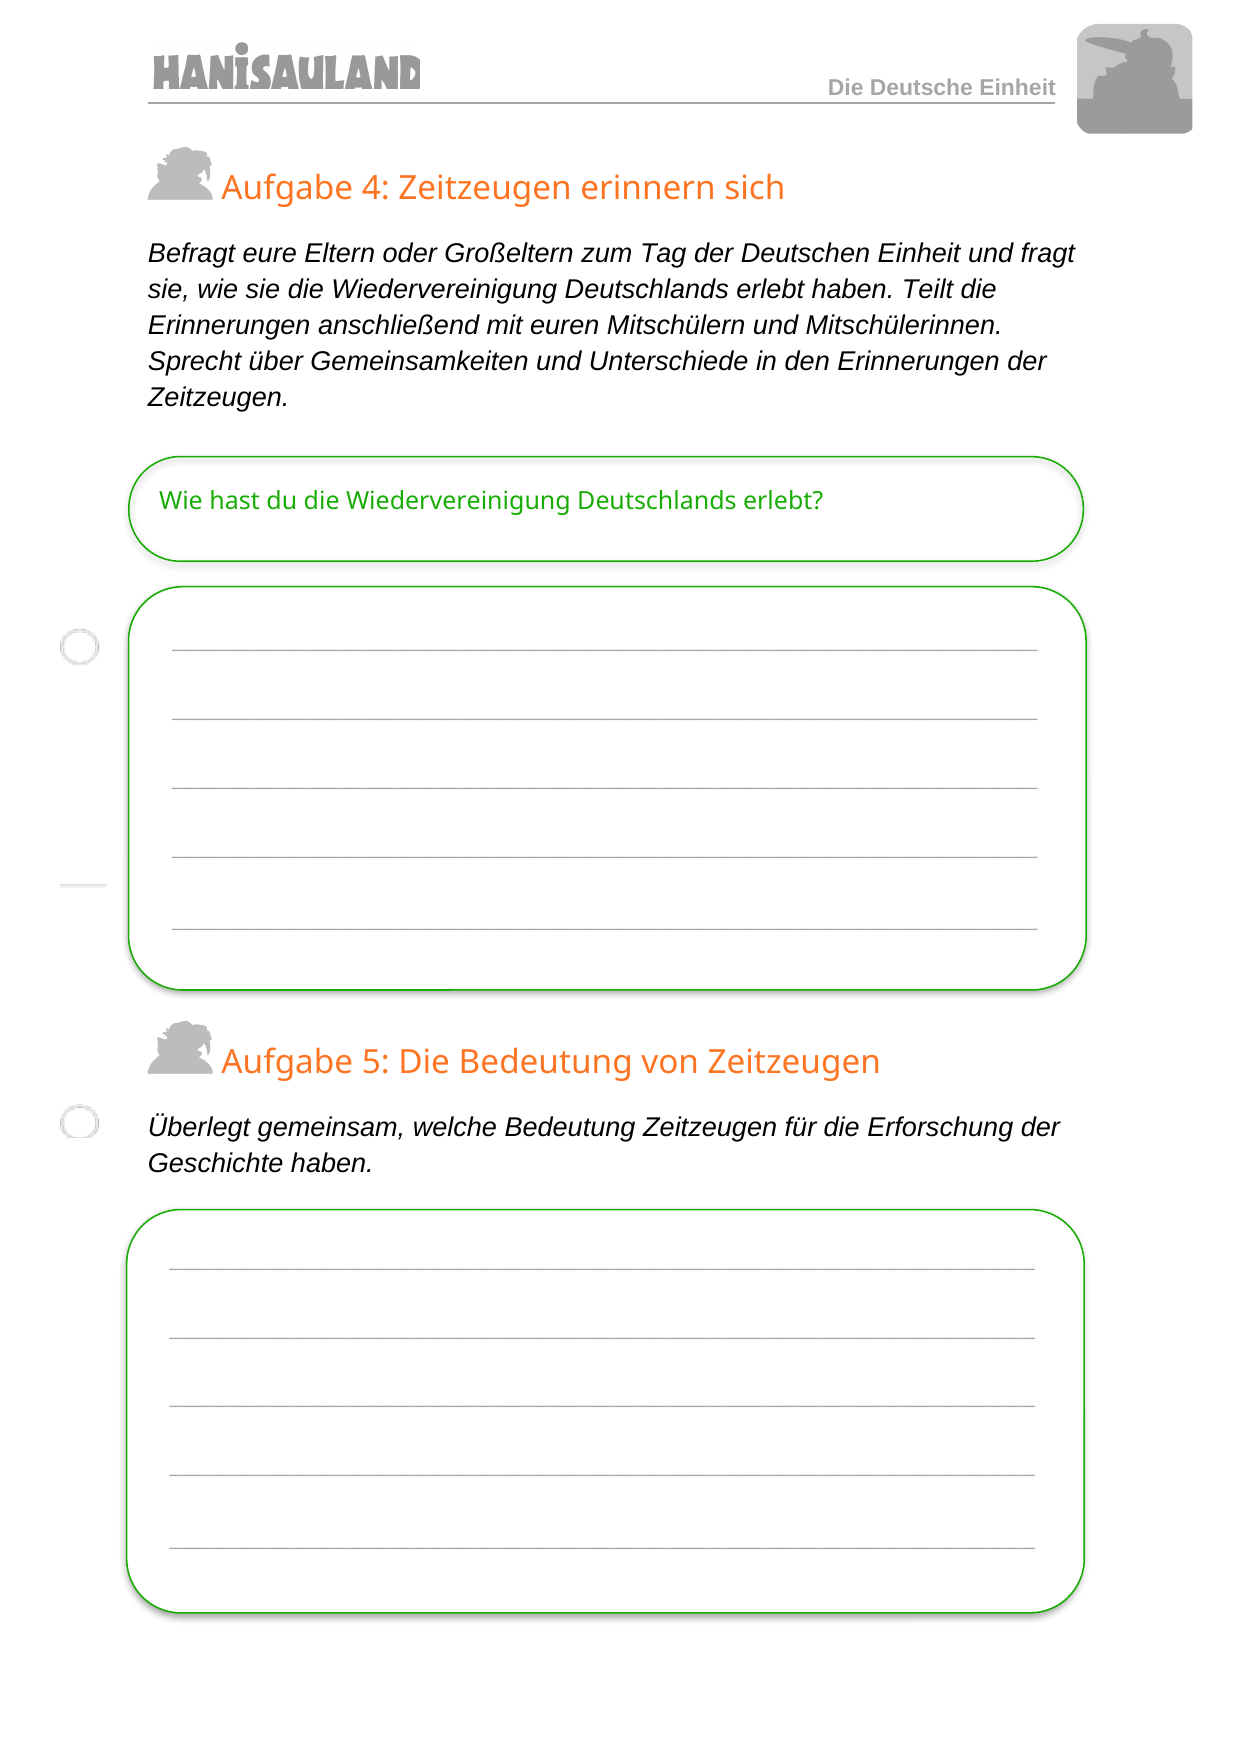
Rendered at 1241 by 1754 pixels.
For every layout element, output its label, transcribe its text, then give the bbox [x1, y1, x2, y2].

picture [1075, 23, 1193, 132]
picture [153, 42, 420, 89]
text Aufgabe 5: Die Bedeutung von Zeitzeugen [148, 1022, 1093, 1084]
text Befragt eure Eltern oder Großeltern zum Tag der Deutschen Einheit und fragt sie, wie sie die Wiedervereinigung Deutschlands erlebt haben. Teilt die Erinnerungen anschließend mit euren Mitschülern und Mitschülerinnen. Sprecht über Gemeinsamkeiten und Unterschiede in den Erinnerungen der Zeitzeugen. [148, 237, 1093, 412]
picture [147, 1021, 213, 1074]
text Aufgabe 4: Zeitzeugen erinnern sich [148, 148, 1093, 209]
picture [147, 147, 213, 200]
text Überlegt gemeinsam, welche Bedeutung Zeitzeugen für die Erforschung der Geschichte haben. [148, 1111, 1093, 1178]
